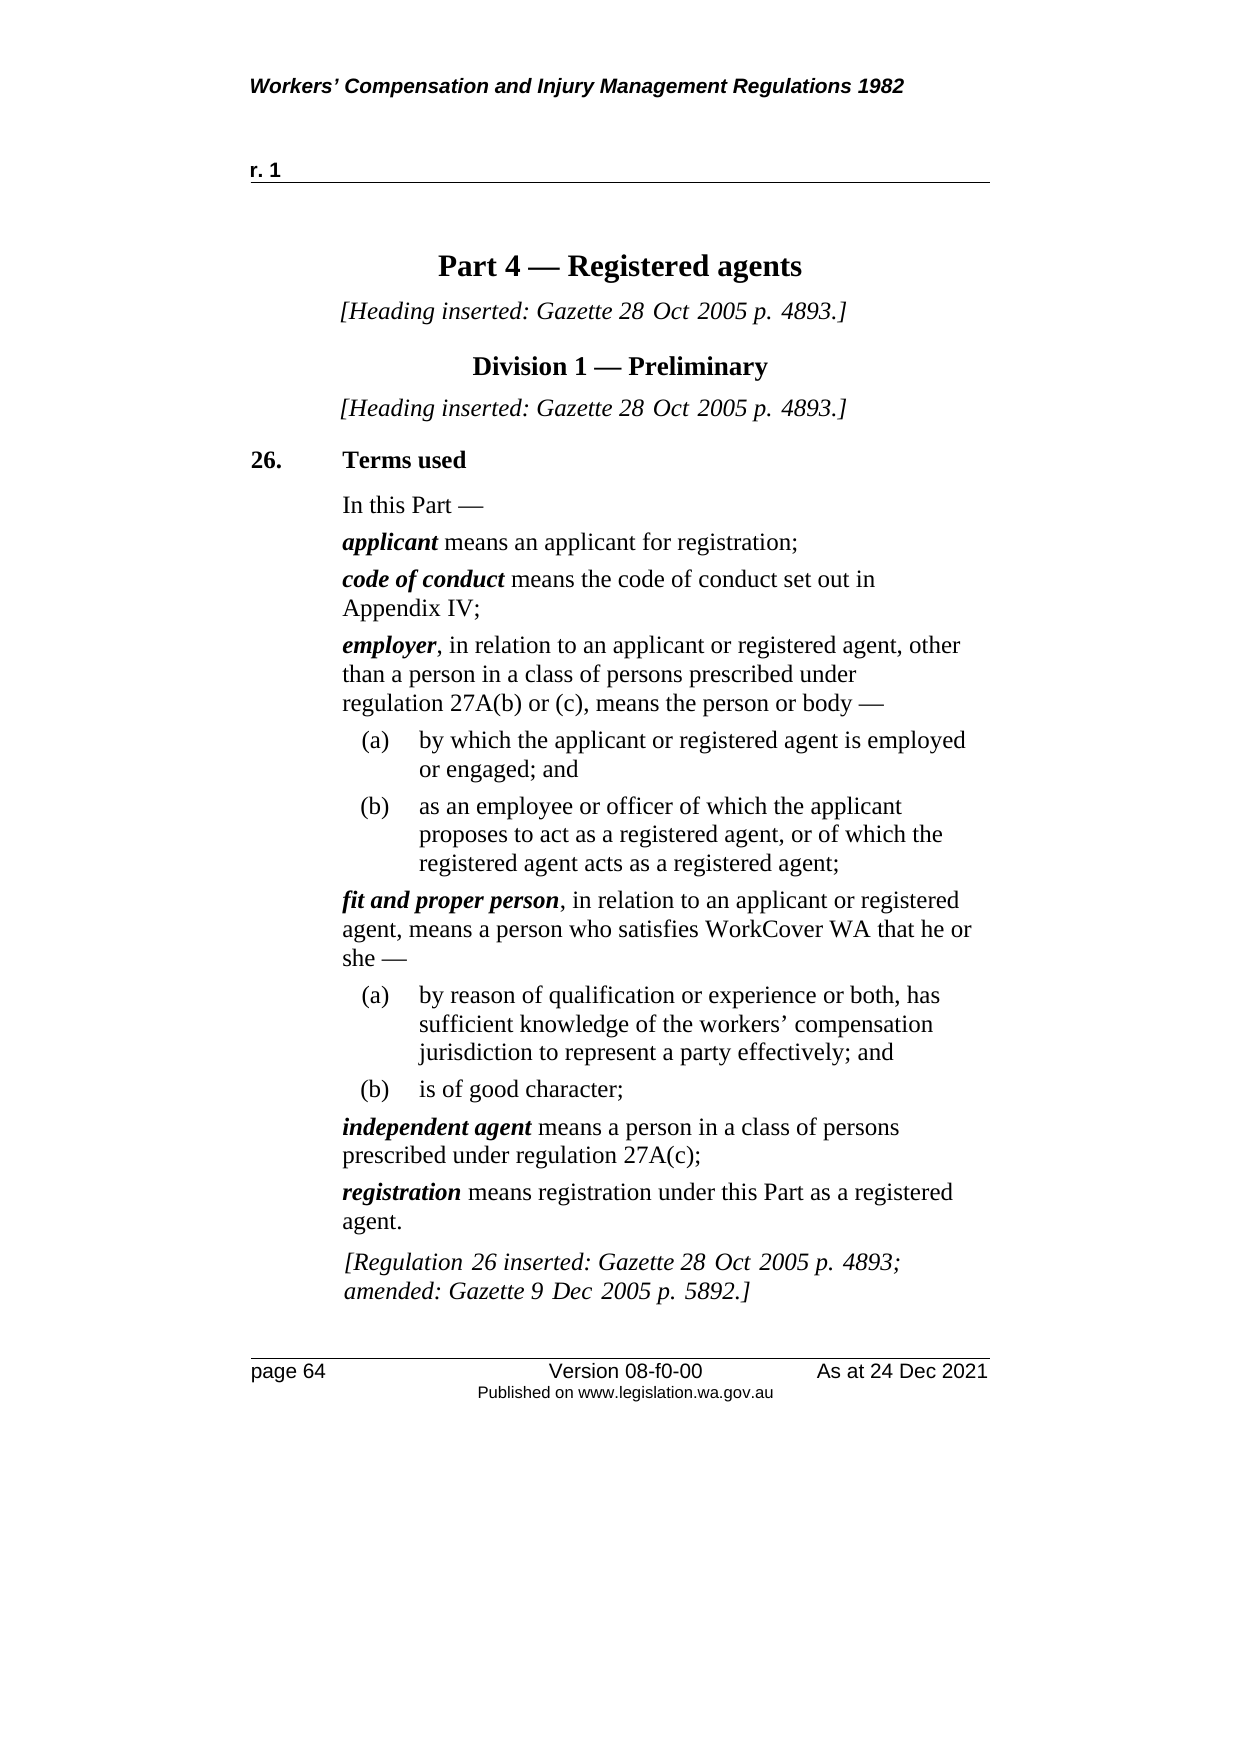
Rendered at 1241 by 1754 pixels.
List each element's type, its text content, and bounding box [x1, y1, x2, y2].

text (b) is of good character; [251, 1074, 990, 1103]
text [Regulation 26 inserted: Gazette 28 Oct 2005 p. 4893; amended: Gazette 9 Dec 2005 p. 5892.] [251, 1247, 990, 1305]
text (a) by which the applicant or registered agent is employed or engaged; and [251, 725, 990, 782]
subtitle [Heading inserted: Gazette 28 Oct 2005 p. 4893.] [251, 393, 990, 422]
text registration means registration under this Part as a registered agent. [251, 1177, 990, 1235]
subtitle [Heading inserted: Gazette 28 Oct 2005 p. 4893.] [251, 296, 990, 325]
text (a) by reason of qualification or experience or both, has sufficient knowledge of the workers’ compensation jurisdiction to represent a party effectively; and [251, 980, 990, 1066]
text code of conduct means the code of conduct set out in Appendix IV; [251, 564, 990, 622]
text fit and proper person, in relation to an applicant or registered agent, means a person who satisfies WorkCover WA that he or she — [251, 885, 990, 972]
text independent agent means a person in a class of persons prescribed under regulation 27A(c); [251, 1112, 990, 1169]
text (b) as an employee or officer of which the applicant proposes to act as a registered agent, or of which the registered agent acts as a registered agent; [251, 791, 990, 877]
text In this Part — [251, 490, 990, 519]
text applicant means an applicant for registration; [251, 527, 990, 556]
subtitle 26. Terms used [251, 445, 990, 474]
subtitle Division 1 — Preliminary [251, 350, 990, 381]
subtitle Part 4 — Registered agents [251, 247, 990, 283]
text employer, in relation to an applicant or registered agent, other than a person in a class of persons prescribed under regulation 27A(b) or (c), means the person or body — [251, 630, 990, 717]
